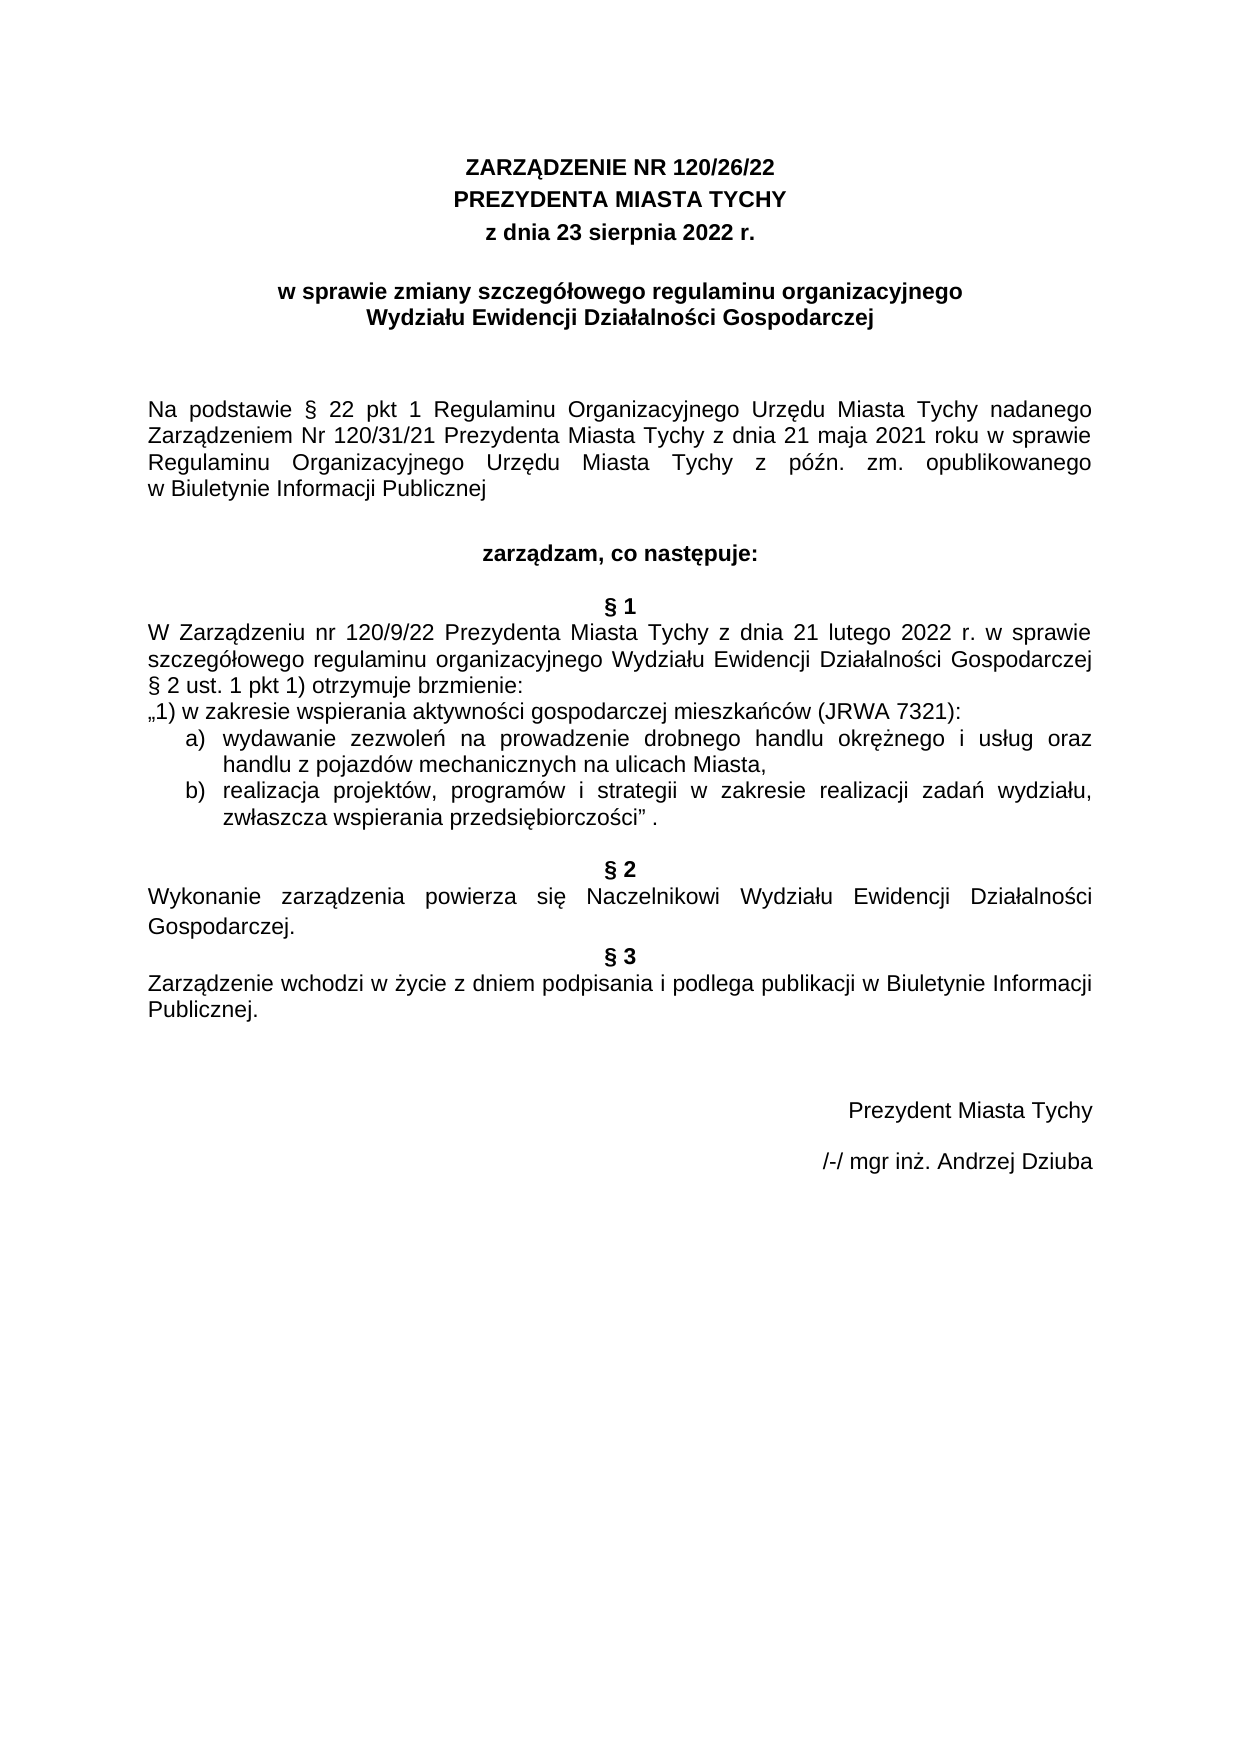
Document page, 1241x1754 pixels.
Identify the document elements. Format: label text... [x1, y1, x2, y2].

text „1) w zakresie wspierania aktywności gospodarczej mieszkańców (JRWA 7321): [148, 698, 1093, 725]
title ZARZĄDZENIE NR 120/26/22 [148, 154, 1093, 180]
text § 1 [148, 593, 1093, 619]
text Zarządzenie wchodzi w życie z dniem podpisania i podlega publikacji w Biuletynie Informacji Publicznej. [148, 969, 1093, 1022]
text W Zarządzeniu nr 120/9/22 Prezydenta Miasta Tychy z dnia 21 lutego 2022 r. w sprawie szczegółowego regulaminu organizacyjnego Wydziału Ewidencji Działalności Gospodarczej § 2 ust. 1 pkt 1) otrzymuje brzmienie: [148, 619, 1093, 698]
text w sprawie zmiany szczegółowego regulaminu organizacyjnego [148, 278, 1093, 304]
text /-/ mgr inż. Andrzej Dziuba [148, 1148, 1093, 1174]
text z dnia 23 sierpnia 2022 r. [148, 219, 1093, 245]
list realizacja projektów, programów i strategii w zakresie realizacji zadań wydziału, zwłaszcza wspierania przedsiębiorczości” . [185, 777, 1093, 830]
text Prezydent Miasta Tychy [148, 1097, 1093, 1123]
text PREZYDENTA MIASTA TYCHY [148, 186, 1093, 213]
text Na podstawie § 22 pkt 1 Regulaminu Organizacyjnego Urzędu Miasta Tychy nadanego Zarządzeniem Nr 120/31/21 Prezydenta Miasta Tychy z dnia 21 maja 2021 roku w sprawie Regulaminu Organizacyjnego Urzędu Miasta Tychy z późn. zm. opublikowanego w Biuletynie Informacji Publicznej [148, 396, 1093, 501]
text Wydziału Ewidencji Działalności Gospodarczej [148, 304, 1093, 331]
text zarządzam, co następuje: [148, 540, 1093, 567]
text Wykonanie zarządzenia powierza się Naczelnikowi Wydziału Ewidencji Działalności Gospodarczej. [148, 883, 1093, 939]
list wydawanie zezwoleń na prowadzenie drobnego handlu okrężnego i usług oraz handlu z pojazdów mechanicznych na ulicach Miasta, [185, 725, 1093, 777]
text § 2 [148, 856, 1093, 883]
text § 3 [148, 943, 1093, 969]
